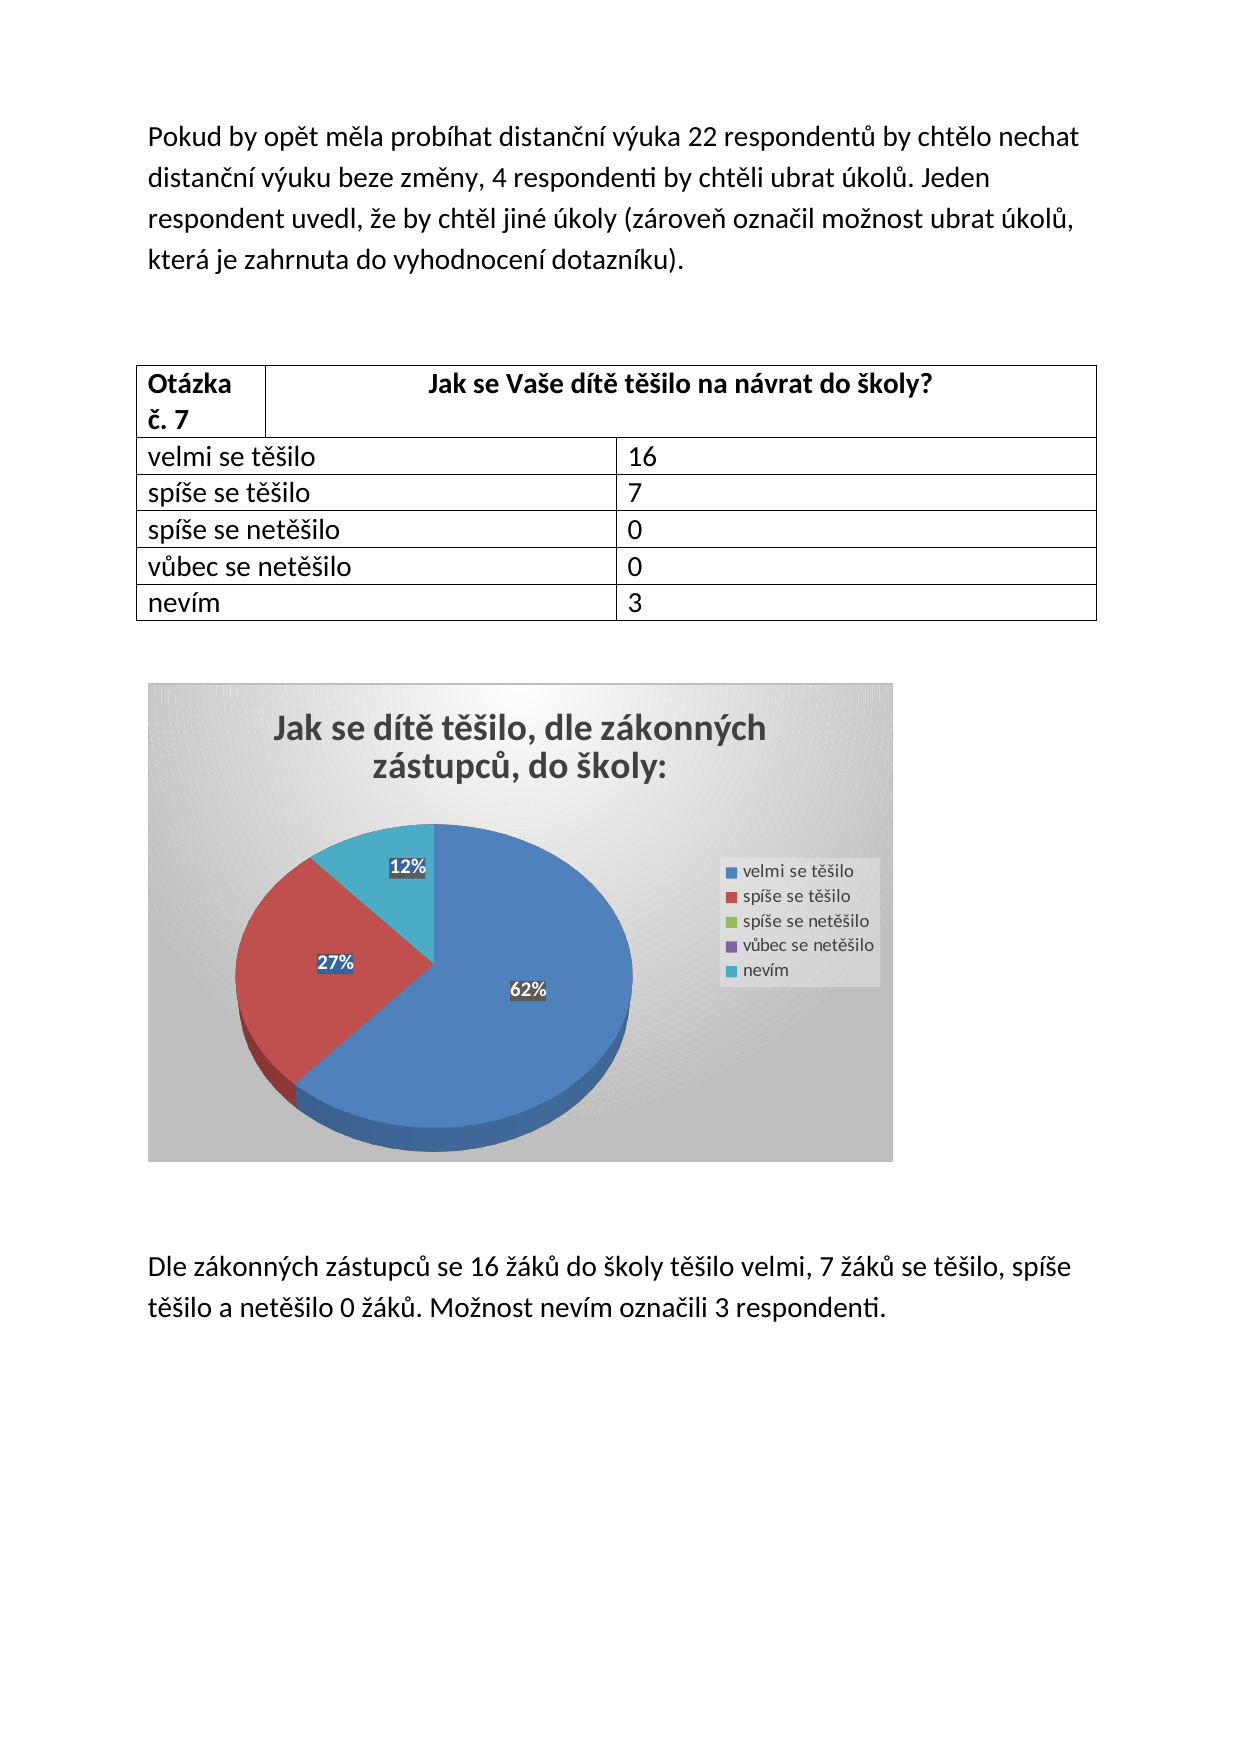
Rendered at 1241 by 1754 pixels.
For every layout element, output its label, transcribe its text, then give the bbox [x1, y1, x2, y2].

table_header Jak se Vaše dítě těšilo na návrat do školy? [266, 366, 1096, 437]
table_cell nevím [137, 585, 616, 620]
table_cell 16 [617, 438, 1096, 473]
table_cell velmi se těšilo [137, 438, 616, 473]
table_cell spíše se netěšilo [137, 511, 616, 547]
table_cell 7 [617, 475, 1096, 510]
table_cell 3 [617, 585, 1096, 620]
table_cell spíše se těšilo [137, 475, 616, 510]
table_header Otázka č. 7 [137, 366, 265, 437]
table_cell vůbec se netěšilo [137, 548, 616, 583]
text Dle zákonných zástupců se 16 žáků do školy těšilo velmi, 7 žáků se těšilo, spíše těšilo a netěšilo 0 žáků. Možnost nevím označili 3 respondenti. [148, 1248, 1093, 1325]
text Pokud by opět měla probíhat distanční výuka 22 respondentů by chtělo nechat distanční výuku beze změny, 4 respondenti by chtěli ubrat úkolů. Jeden respondent uvedl, že by chtěl jiné úkoly (zároveň označil možnost ubrat úkolů, která je zahrnuta do vyhodnocení dotazníku). [148, 118, 1093, 277]
table_cell 0 [617, 511, 1096, 547]
table_cell 0 [617, 548, 1096, 583]
